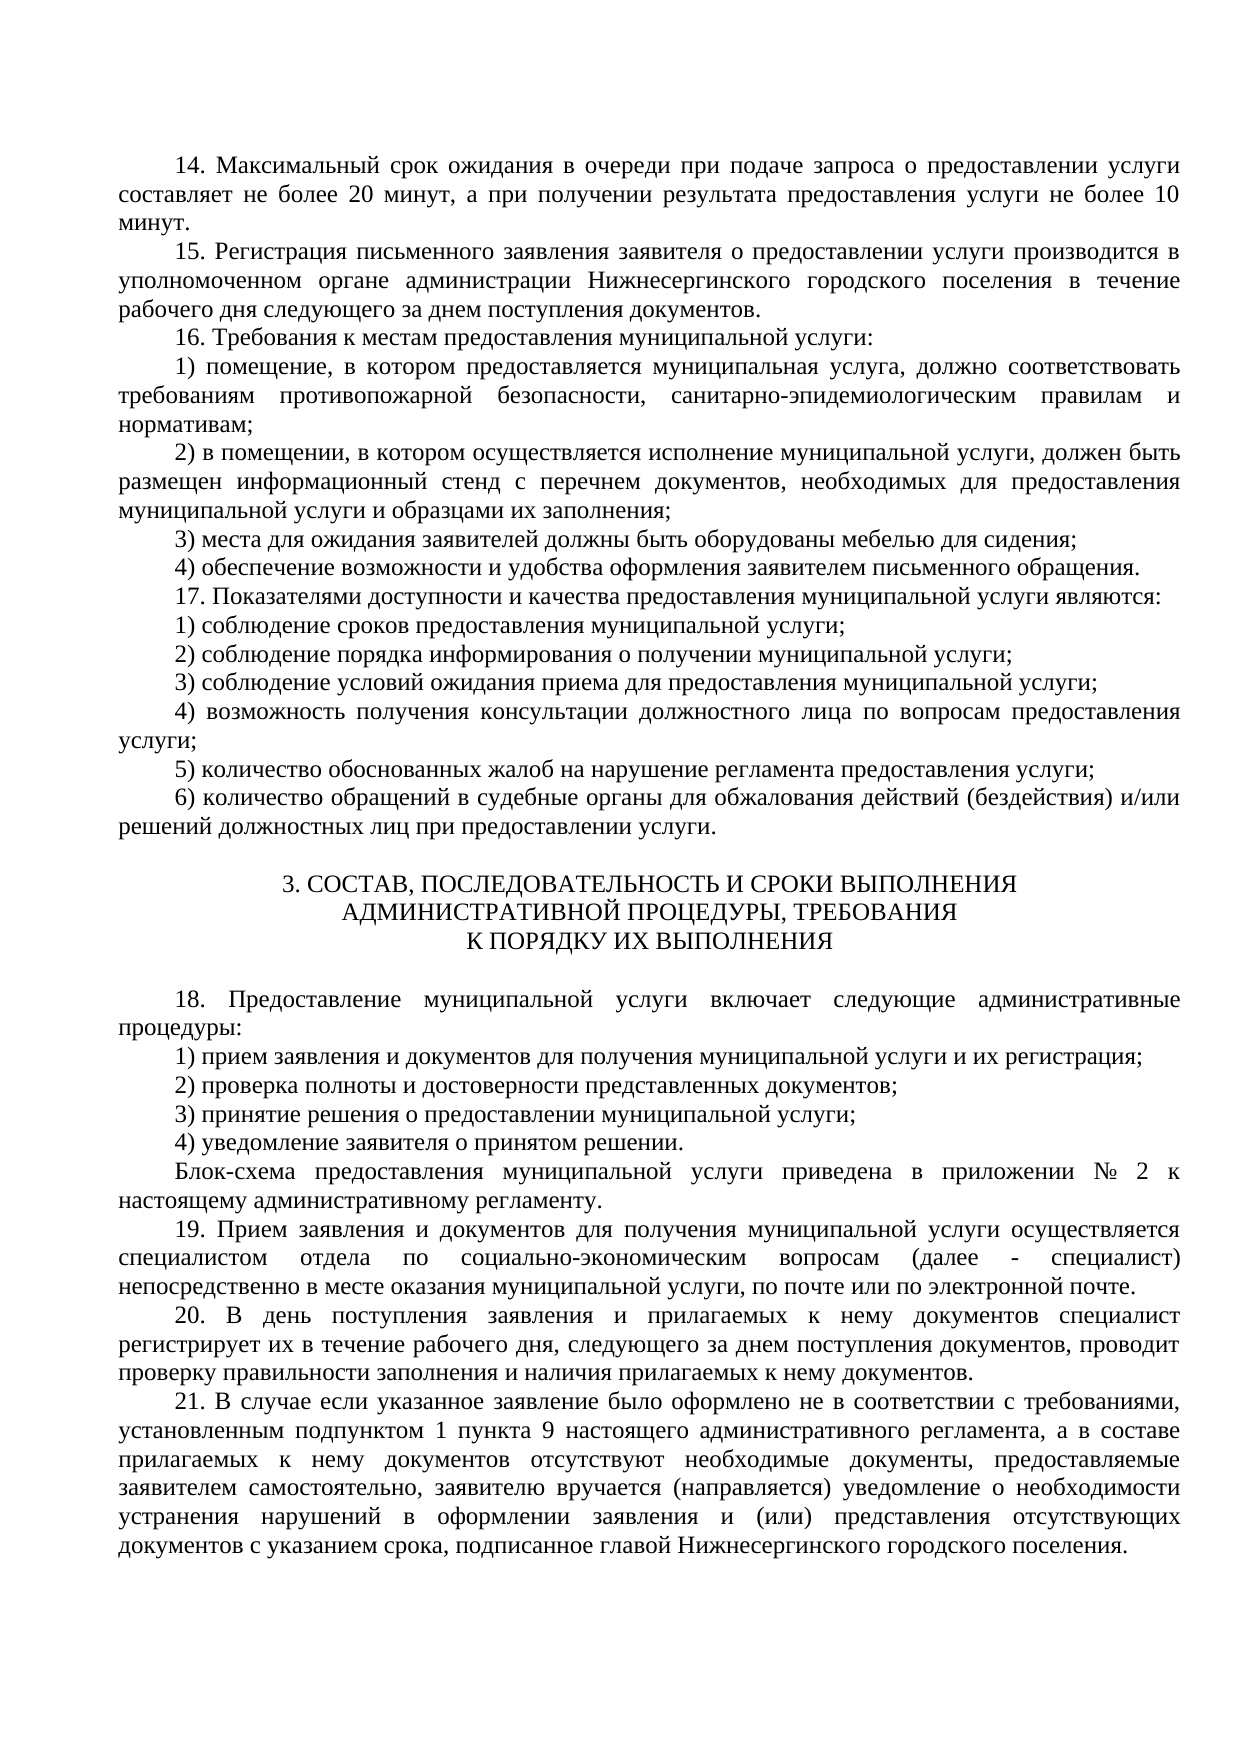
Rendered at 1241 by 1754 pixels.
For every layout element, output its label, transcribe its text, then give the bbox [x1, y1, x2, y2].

text 18. Предоставление муниципальной услуги включает следующие административные процедуры: [118, 984, 1181, 1041]
text 15. Регистрация письменного заявления заявителя о предоставлении услуги производится в уполномоченном органе администрации Нижнесергинского городского поселения в течение рабочего дня следующего за днем поступления документов. [118, 236, 1181, 322]
text 2) соблюдение порядка информирования о получении муниципальной услуги; [118, 639, 1181, 667]
text 3) соблюдение условий ожидания приема для предоставления муниципальной услуги; [118, 667, 1181, 696]
text 14. Максимальный срок ожидания в очереди при подаче запроса о предоставлении услуги составляет не более 20 минут, а при получении результата предоставления услуги не более 10 минут. [118, 150, 1181, 236]
text АДМИНИСТРАТИВНОЙ ПРОЦЕДУРЫ, ТРЕБОВАНИЯ [118, 897, 1181, 926]
text 3. СОСТАВ, ПОСЛЕДОВАТЕЛЬНОСТЬ И СРОКИ ВЫПОЛНЕНИЯ [118, 869, 1181, 897]
text 19. Прием заявления и документов для получения муниципальной услуги осуществляется специалистом отдела по социально-экономическим вопросам (далее - специалист) непосредственно в месте оказания муниципальной услуги, по почте или по электронной почте. [118, 1214, 1181, 1300]
text 3) места для ожидания заявителей должны быть оборудованы мебелью для сидения; [118, 524, 1181, 552]
text 1) прием заявления и документов для получения муниципальной услуги и их регистрация; [118, 1041, 1181, 1070]
text 2) проверка полноты и достоверности представленных документов; [118, 1070, 1181, 1099]
text 5) количество обоснованных жалоб на нарушение регламента предоставления услуги; [118, 754, 1181, 782]
text 3) принятие решения о предоставлении муниципальной услуги; [118, 1099, 1181, 1127]
text 17. Показателями доступности и качества предоставления муниципальной услуги являются: [118, 581, 1181, 610]
text Блок-схема предоставления муниципальной услуги приведена в приложении № 2 к настоящему административному регламенту. [118, 1156, 1181, 1214]
text 20. В день поступления заявления и прилагаемых к нему документов специалист регистрирует их в течение рабочего дня, следующего за днем поступления документов, проводит проверку правильности заполнения и наличия прилагаемых к нему документов. [118, 1300, 1181, 1386]
text 16. Требования к местам предоставления муниципальной услуги: [118, 322, 1181, 351]
text 2) в помещении, в котором осуществляется исполнение муниципальной услуги, должен быть размещен информационный стенд с перечнем документов, необходимых для предоставления муниципальной услуги и образцами их заполнения; [118, 437, 1181, 524]
text К ПОРЯДКУ ИХ ВЫПОЛНЕНИЯ [118, 926, 1181, 955]
text 21. В случае если указанное заявление было оформлено не в соответствии с требованиями, установленным подпунктом 1 пункта 9 настоящего административного регламента, а в составе прилагаемых к нему документов отсутствуют необходимые документы, предоставляемые заявителем самостоятельно, заявителю вручается (направляется) уведомление о необходимости устранения нарушений в оформлении заявления и (или) представления отсутствующих документов с указанием срока, подписанное главой Нижнесергинского городского поселения. [118, 1386, 1181, 1559]
text 4) уведомление заявителя о принятом решении. [118, 1127, 1181, 1156]
text 4) возможность получения консультации должностного лица по вопросам предоставления услуги; [118, 696, 1181, 754]
text 1) помещение, в котором предоставляется муниципальная услуга, должно соответствовать требованиям противопожарной безопасности, санитарно-эпидемиологическим правилам и нормативам; [118, 351, 1181, 437]
text 1) соблюдение сроков предоставления муниципальной услуги; [118, 610, 1181, 639]
text 6) количество обращений в судебные органы для обжалования действий (бездействия) и/или решений должностных лиц при предоставлении услуги. [118, 782, 1181, 840]
text 4) обеспечение возможности и удобства оформления заявителем письменного обращения. [118, 552, 1181, 581]
